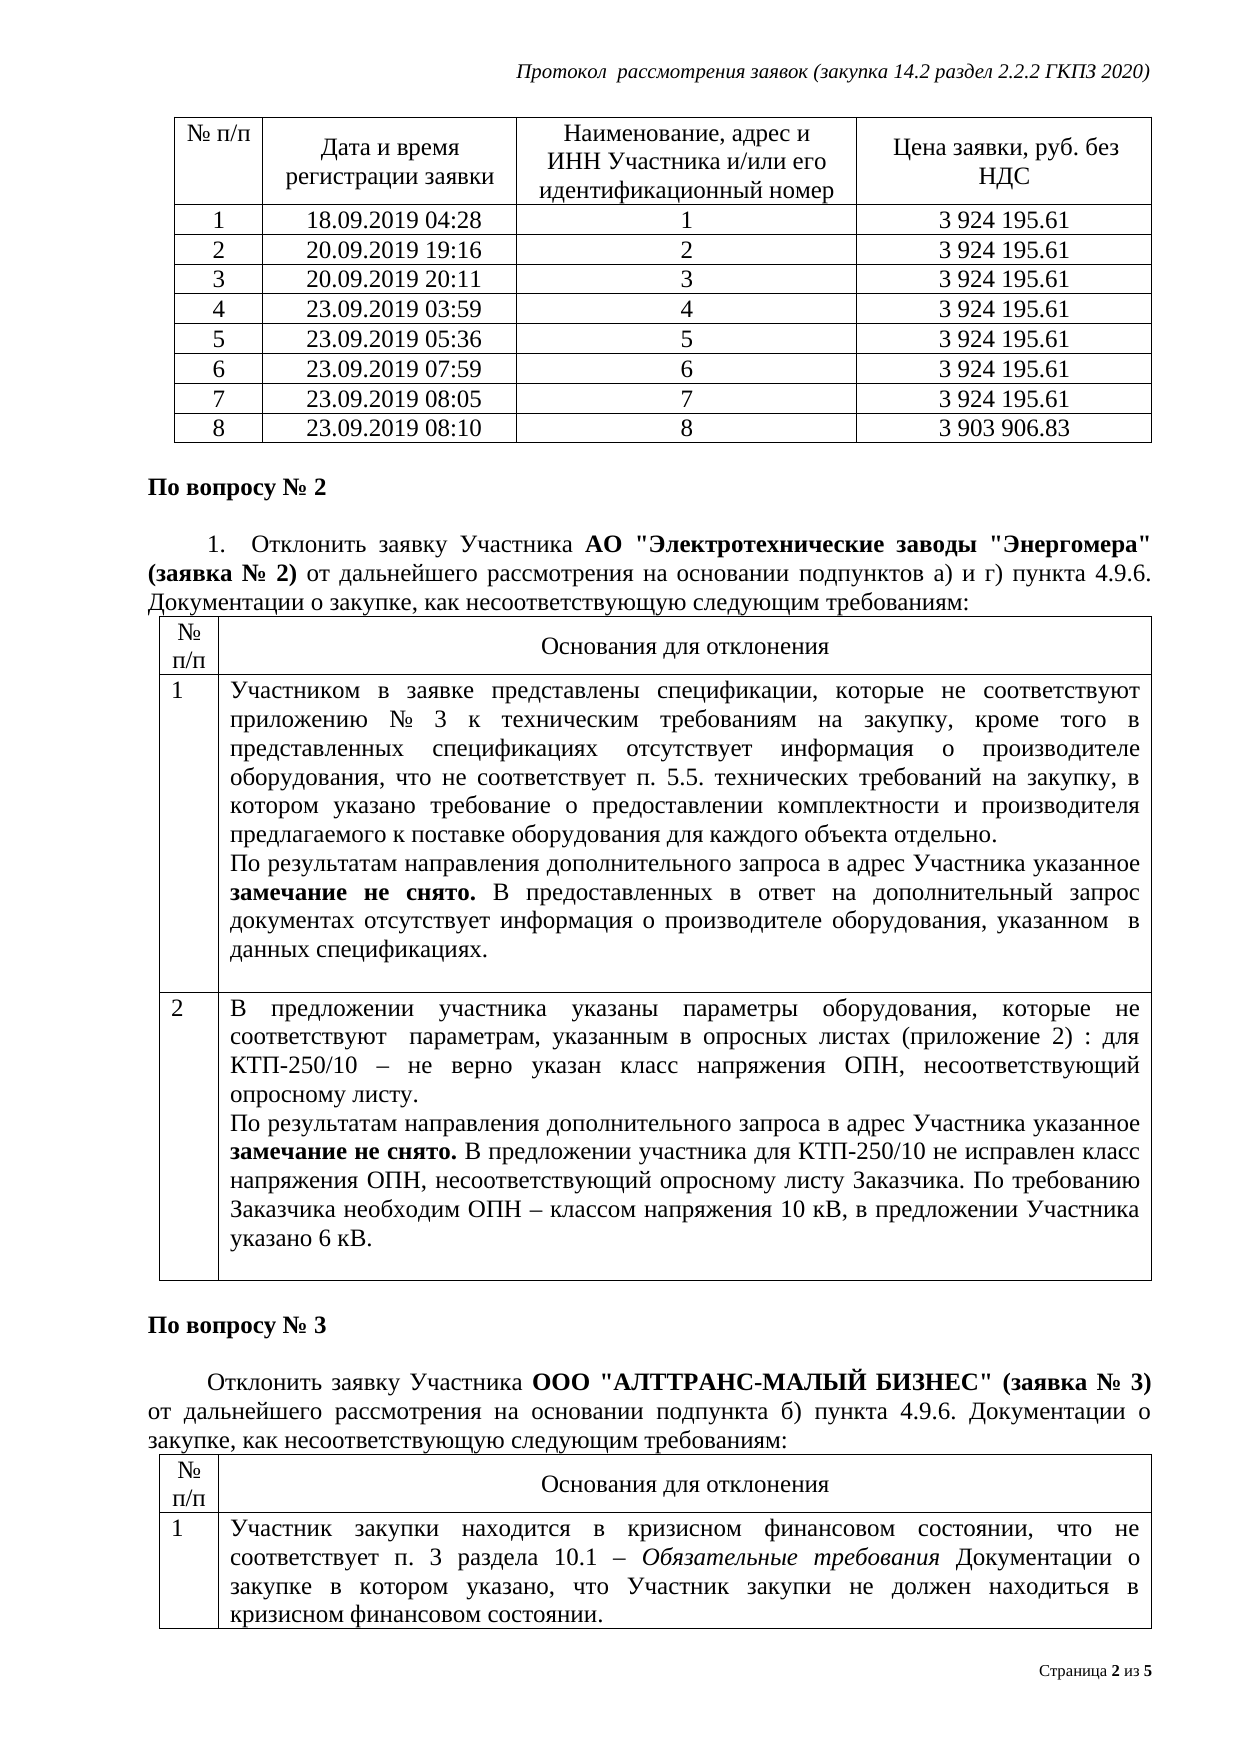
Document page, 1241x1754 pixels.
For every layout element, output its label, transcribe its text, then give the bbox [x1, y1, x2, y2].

table_cell 3 924 195.61 [857, 324, 1151, 353]
table_cell 1 [160, 1513, 218, 1628]
text По вопросу № 2 [148, 472, 1152, 501]
table_header № п/п [160, 1455, 218, 1512]
table_header Основания для отклонения [219, 1455, 1151, 1512]
table_cell 3 903 906.83 [857, 414, 1151, 442]
table_cell Участник закупки находится в кризисном финансовом состоянии, что не соответствует п. 3 раздела 10.1 – Обязательные требования Документации о закупке в котором указано, что Участник закупки не должен находиться в кризисном финансовом состоянии. [219, 1513, 1151, 1628]
table_cell 5 [175, 324, 262, 353]
table_cell 1 [517, 205, 856, 234]
table_cell 4 [517, 294, 856, 323]
table_cell 2 [517, 235, 856, 263]
table_cell 3 924 195.61 [857, 384, 1151, 412]
table_cell 6 [517, 354, 856, 383]
table_header Дата и время регистрации заявки [263, 118, 516, 204]
table_cell 20.09.2019 19:16 [263, 235, 516, 263]
table_cell 23.09.2019 07:59 [263, 354, 516, 383]
text По вопросу № 3 [148, 1310, 1152, 1339]
table_cell 2 [175, 235, 262, 263]
list Отклонить заявку Участника АО "Электротехнические заводы "Энергомера" (заявка № 2) от дальнейшего рассмотрения на основании подпунктов а) и г) пункта 4.9.6. Документации о закупке, как несоответствующую следующим требованиям: [148, 529, 1152, 616]
table_header № п/п [160, 617, 218, 674]
table_cell 3 924 195.61 [857, 235, 1151, 263]
table_cell В предложении участника указаны параметры оборудования, которые не соответствуют параметрам, указанным в опросных листах (приложение 2) : для КТП-250/10 – не верно указан класс напряжения ОПН, несоответствующий опросному листу. По результатам направления дополнительного запроса в адрес Участника указанное замечание не снято. В предложении участника для КТП-250/10 не исправлен класс напряжения ОПН, несоответствующий опросному листу Заказчика. По требованию Заказчика необходим ОПН – классом напряжения 10 кВ, в предложении Участника указано 6 кВ. [219, 993, 1151, 1280]
table_cell 5 [517, 324, 856, 353]
table_cell 8 [517, 414, 856, 442]
table_cell 6 [175, 354, 262, 383]
table_cell 3 [175, 265, 262, 293]
table_cell 7 [175, 384, 262, 412]
table_cell 23.09.2019 03:59 [263, 294, 516, 323]
table_cell 23.09.2019 08:05 [263, 384, 516, 412]
table_cell 20.09.2019 20:11 [263, 265, 516, 293]
table_cell Участником в заявке представлены спецификации, которые не соответствуют приложению № 3 к техническим требованиям на закупку, кроме того в представленных спецификациях отсутствует информация о производителе оборудования, что не соответствует п. 5.5. технических требований на закупку, в котором указано требование о предоставлении комплектности и производителя предлагаемого к поставке оборудования для каждого объекта отдельно. По результатам направления дополнительного запроса в адрес Участника указанное замечание не снято. В предоставленных в ответ на дополнительный запрос документах отсутствует информация о производителе оборудования, указанном в данных спецификациях. [219, 675, 1151, 992]
table_cell 3 924 195.61 [857, 294, 1151, 323]
table_cell 7 [517, 384, 856, 412]
table_cell 3 924 195.61 [857, 265, 1151, 293]
text Отклонить заявку Участника ООО "АЛТТРАНС-МАЛЫЙ БИЗНЕС" (заявка № 3) от дальнейшего рассмотрения на основании подпункта б) пункта 4.9.6. Документации о закупке, как несоответствующую следующим требованиям: [148, 1367, 1152, 1454]
table_cell 3 924 195.61 [857, 205, 1151, 234]
table_cell 4 [175, 294, 262, 323]
table_cell 18.09.2019 04:28 [263, 205, 516, 234]
table_header Цена заявки, руб. без НДС [857, 118, 1151, 204]
table_cell 1 [160, 675, 218, 992]
table_cell 2 [160, 993, 218, 1280]
table_cell 1 [175, 205, 262, 234]
table_cell 3 [517, 265, 856, 293]
table_cell 23.09.2019 08:10 [263, 414, 516, 442]
table_header Наименование, адрес и ИНН Участника и/или его идентификационный номер [517, 118, 856, 204]
table_header № п/п [175, 118, 262, 204]
table_header Основания для отклонения [219, 617, 1151, 674]
table_cell 23.09.2019 05:36 [263, 324, 516, 353]
table_cell 3 924 195.61 [857, 354, 1151, 383]
table_cell 8 [175, 414, 262, 442]
